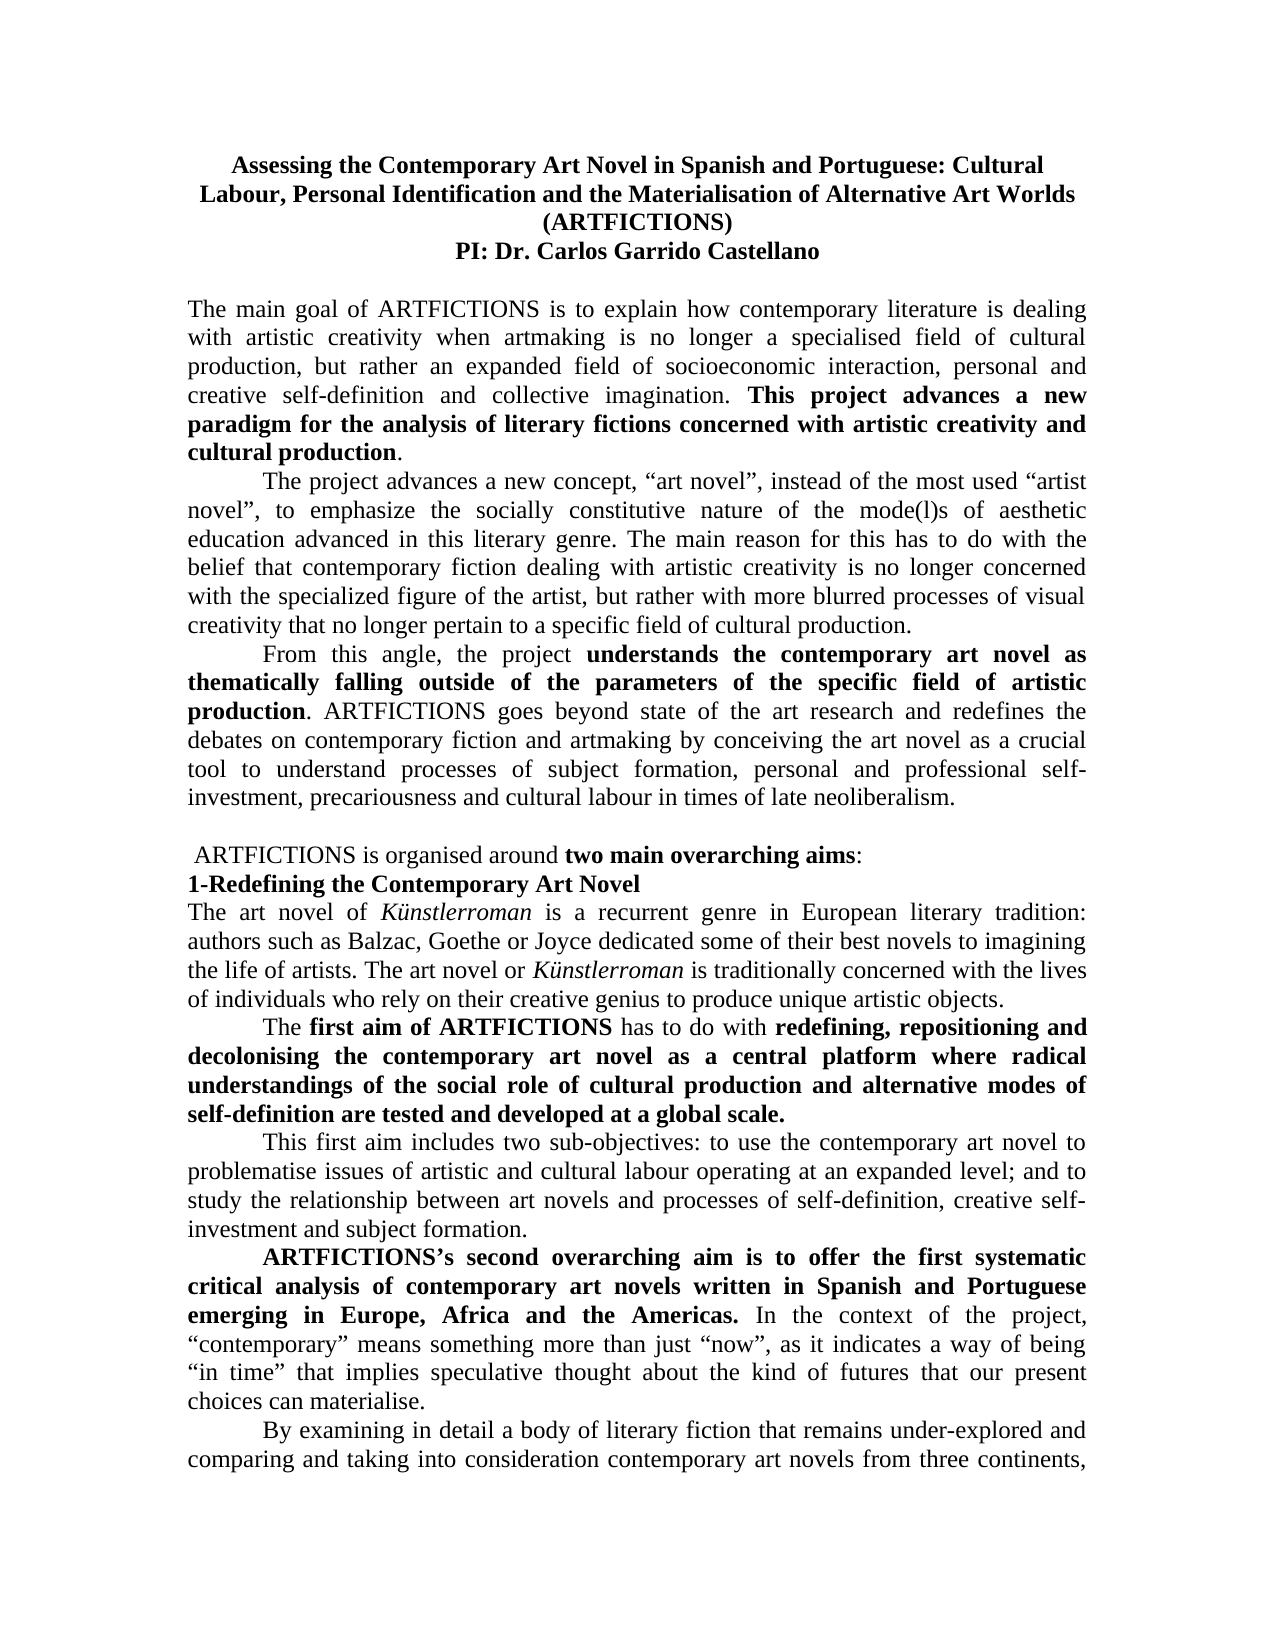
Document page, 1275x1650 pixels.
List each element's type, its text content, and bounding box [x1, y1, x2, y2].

text ARTFICTIONS is organised around two main overarching aims: [187, 840, 1087, 869]
text PI: Dr. Carlos Garrido Castellano [187, 236, 1087, 265]
text This first aim includes two sub-objectives: to use the contemporary art novel to problematise issues of artistic and cultural labour operating at an expanded level; and to study the relationship between art novels and processes of self-definition, creative self-investment and subject formation. [187, 1127, 1087, 1242]
text Assessing the Contemporary Art Novel in Spanish and Portuguese: Cultural Labour, Personal Identification and the Materialisation of Alternative Art Worlds (ARTFICTIONS) [187, 150, 1087, 236]
text The art novel of Künstlerroman is a recurrent genre in European literary tradition: authors such as Balzac, Goethe or Joyce dedicated some of their best novels to imagining the life of artists. The art novel or Künstlerroman is traditionally concerned with the lives of individuals who rely on their creative genius to produce unique artistic objects. [187, 897, 1087, 1012]
text The main goal of ARTFICTIONS is to explain how contemporary literature is dealing with artistic creativity when artmaking is no longer a specialised field of cultural production, but rather an expanded field of socioeconomic interaction, personal and creative self-definition and collective imagination. This project advances a new paradigm for the analysis of literary fictions concerned with artistic creativity and cultural production. [187, 294, 1087, 466]
text 1-Redefining the Contemporary Art Novel [187, 869, 1087, 897]
text From this angle, the project understands the contemporary art novel as thematically falling outside of the parameters of the specific field of artistic production. ARTFICTIONS goes beyond state of the art research and redefines the debates on contemporary fiction and artmaking by conceiving the art novel as a crucial tool to understand processes of subject formation, personal and professional self-investment, precariousness and cultural labour in times of late neoliberalism. [187, 639, 1087, 811]
text The project advances a new concept, “art novel”, instead of the most used “artist novel”, to emphasize the socially constitutive nature of the mode(l)s of aesthetic education advanced in this literary genre. The main reason for this has to do with the belief that contemporary fiction dealing with artistic creativity is no longer concerned with the specialized figure of the artist, but rather with more blurred processes of visual creativity that no longer pertain to a specific field of cultural production. [187, 466, 1087, 639]
text ARTFICTIONS’s second overarching aim is to offer the first systematic critical analysis of contemporary art novels written in Spanish and Portuguese emerging in Europe, Africa and the Americas. In the context of the project, “contemporary” means something more than just “now”, as it indicates a way of being “in time” that implies speculative thought about the kind of futures that our present choices can materialise. [187, 1242, 1087, 1415]
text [187, 1415, 1087, 1472]
text The first aim of ARTFICTIONS has to do with redefining, repositioning and decolonising the contemporary art novel as a central platform where radical understandings of the social role of cultural production and alternative modes of self-definition are tested and developed at a global scale. [187, 1012, 1087, 1127]
